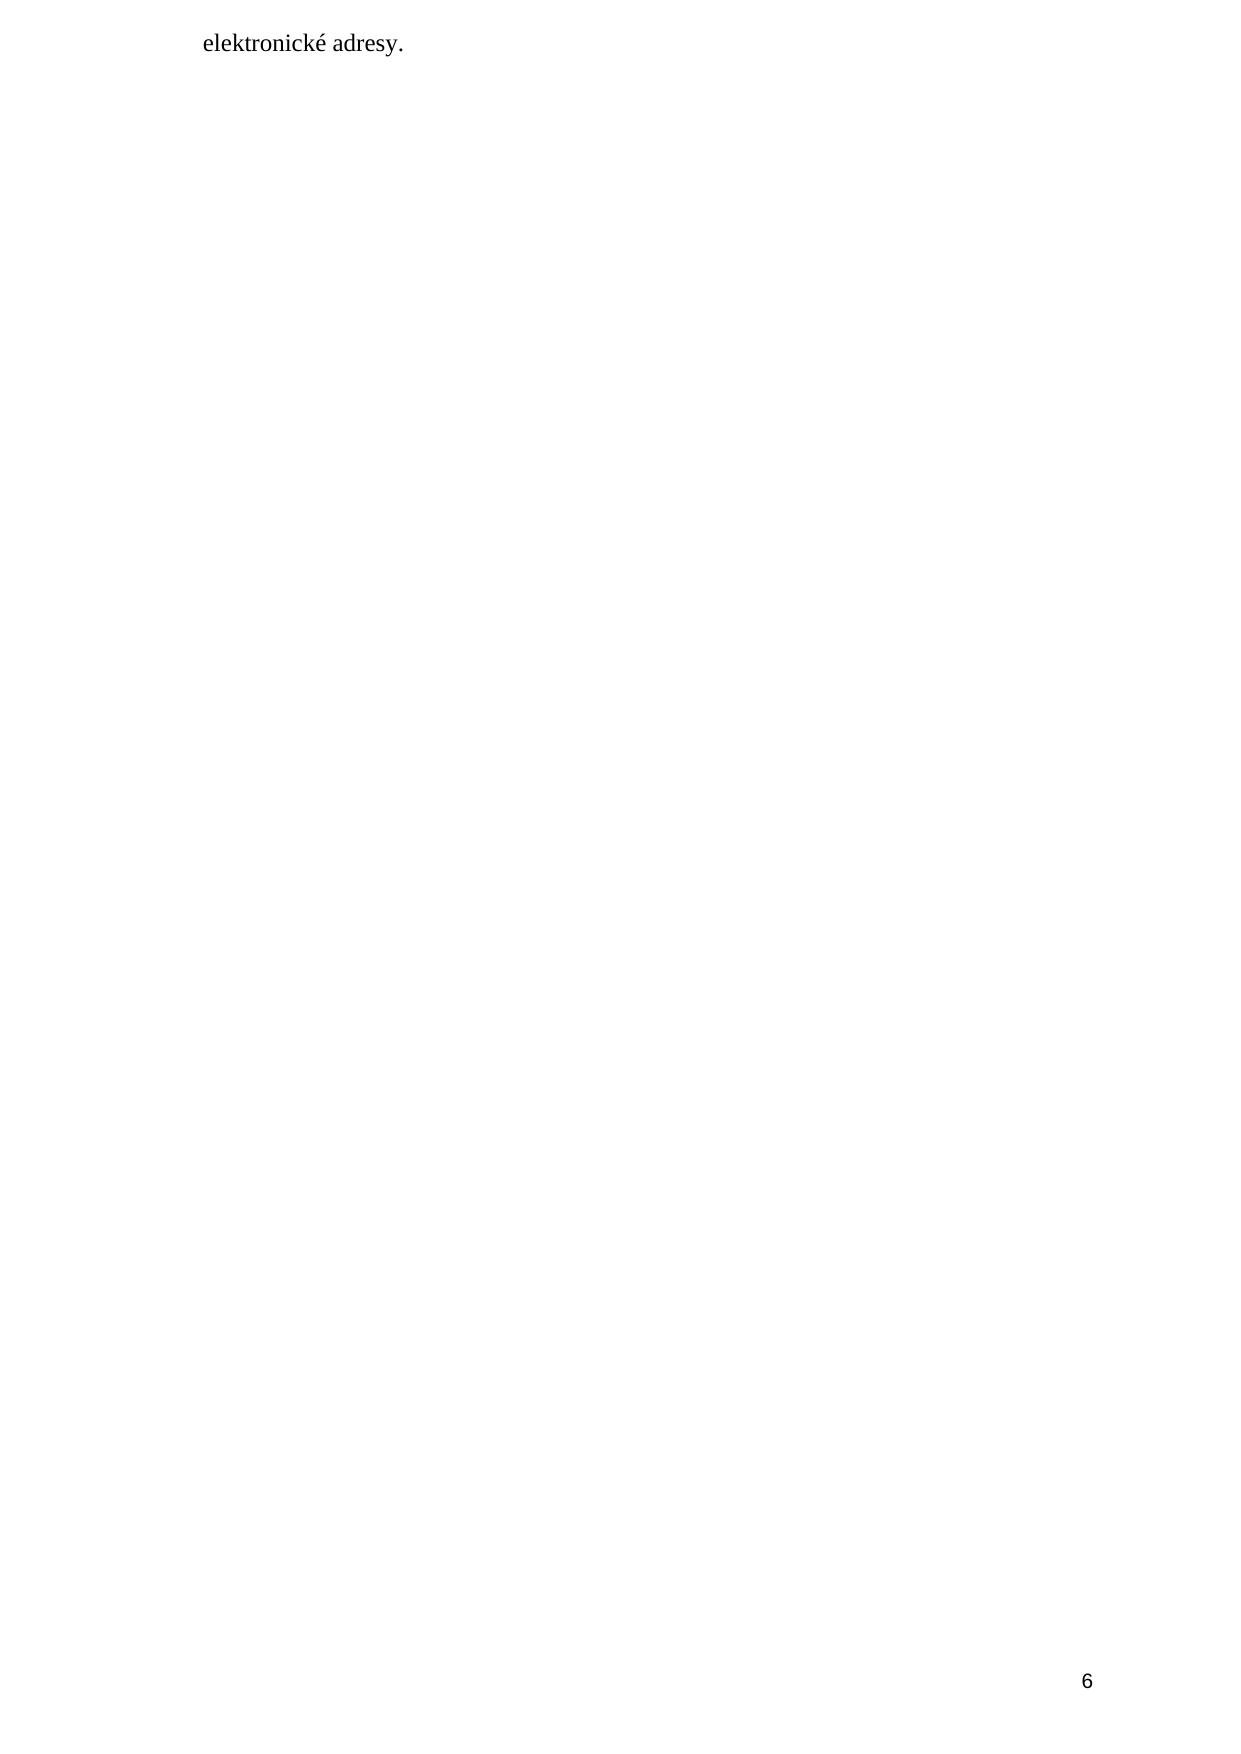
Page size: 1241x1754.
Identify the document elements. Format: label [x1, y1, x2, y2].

list [146, 28, 1100, 56]
